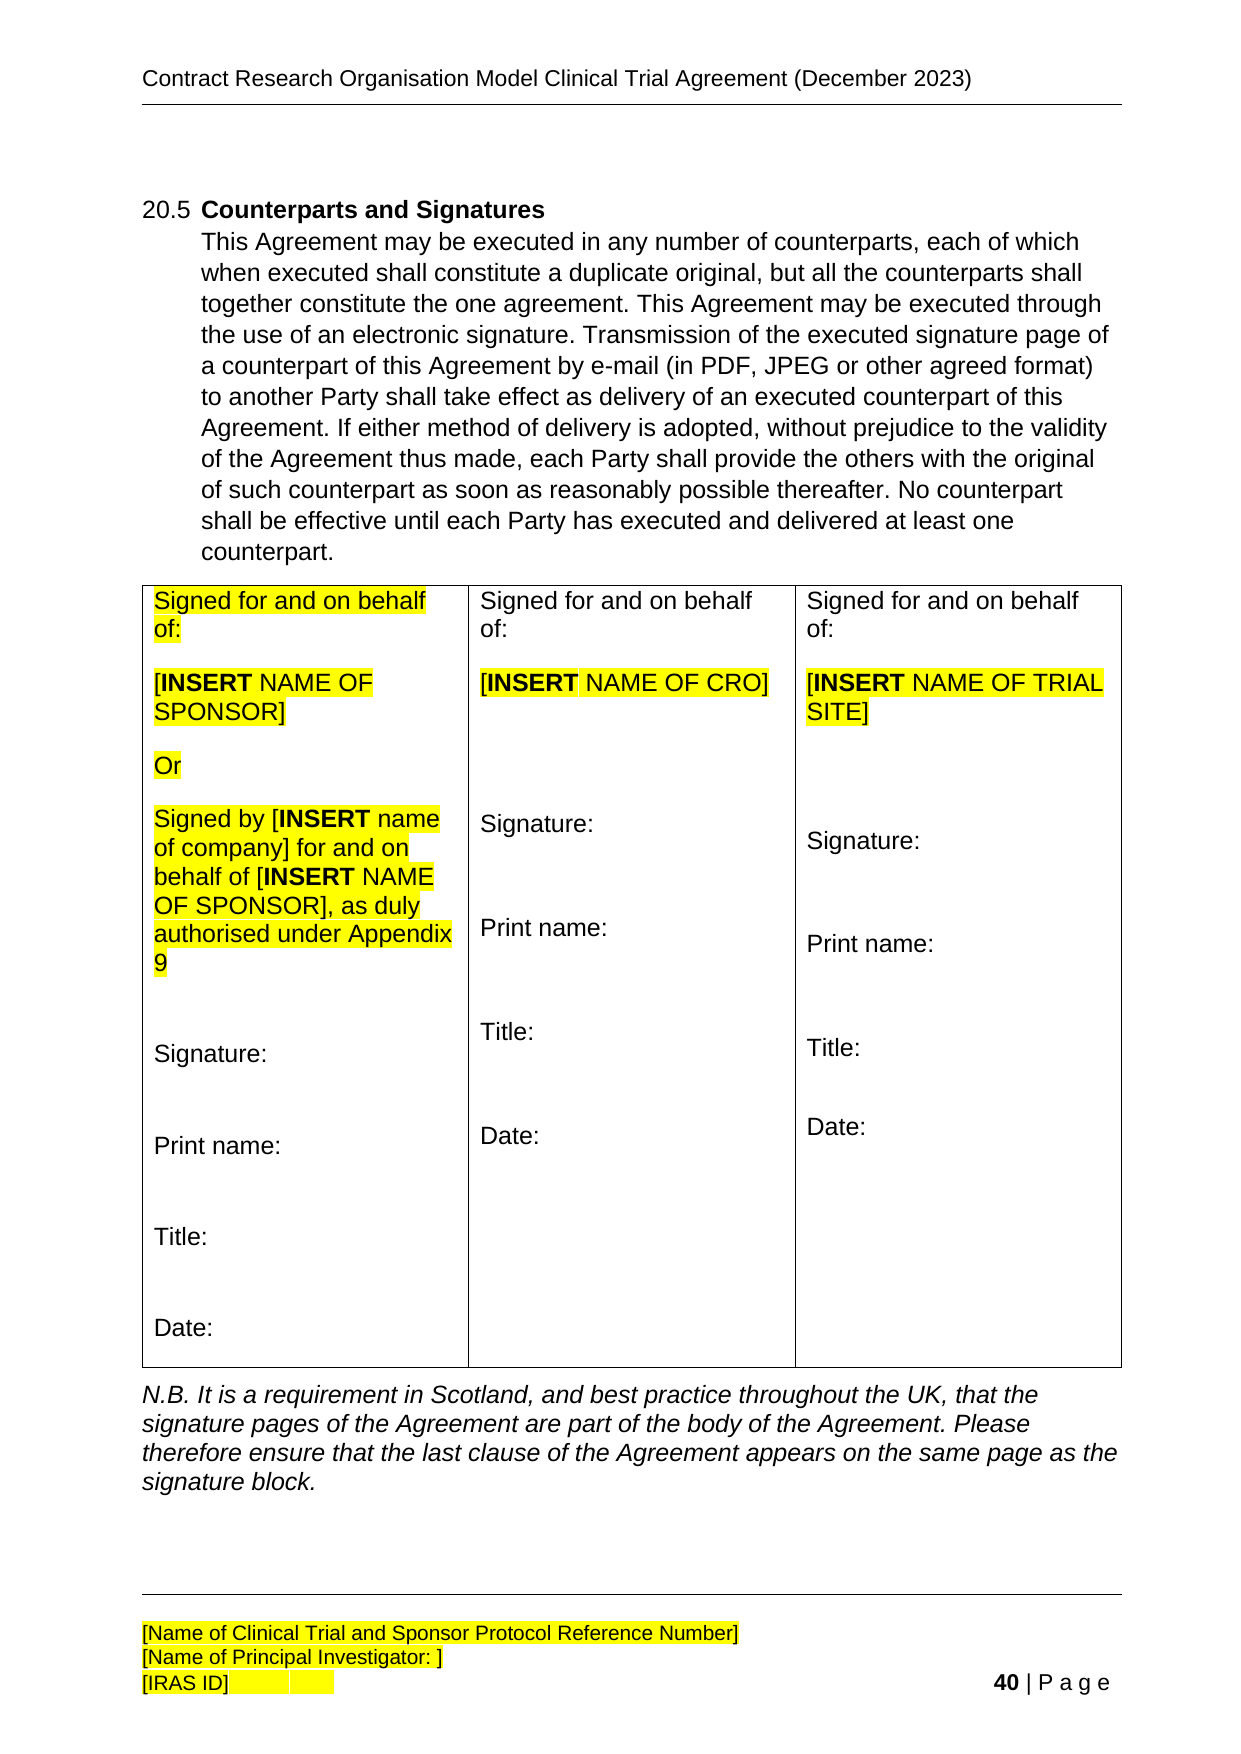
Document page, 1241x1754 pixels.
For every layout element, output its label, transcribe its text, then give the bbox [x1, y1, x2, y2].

text Counterparts and Signatures This Agreement may be executed in any number of counterparts, each of which when executed shall constitute a duplicate original, but all the counterparts shall together constitute the one agreement. This Agreement may be executed through the use of an electronic signature. Transmission of the executed signature page of a counterpart of this Agreement by e-mail (in PDF, JPEG or other agreed format) to another Party shall take effect as delivery of an executed counterpart of this Agreement. If either method of delivery is adopted, without prejudice to the validity of the Agreement thus made, each Party shall provide the others with the original of such counterpart as soon as reasonably possible thereafter. No counterpart shall be effective until each Party has executed and delivered at least one counterpart. [142, 196, 1122, 566]
table_header Signed for and on behalf of: [INSERT NAME OF TRIAL SITE] Signature: Print name: Title: Date: [796, 586, 1121, 1367]
table_header Signed for and on behalf of: [INSERT NAME OF CRO] Signature: Print name: Title: Date: [469, 586, 795, 1367]
table_header Signed for and on behalf of: [INSERT NAME OF SPONSOR] Or Signed by [INSERT name of company] for and on behalf of [INSERT NAME OF SPONSOR], as duly authorised under Appendix 9 Signature: Print name: Title: Date: [143, 586, 468, 1367]
text N.B. It is a requirement in Scotland, and best practice throughout the UK, that the signature pages of the Agreement are part of the body of the Agreement. Please therefore ensure that the last clause of the Agreement appears on the same page as the signature block. [142, 1381, 1122, 1496]
